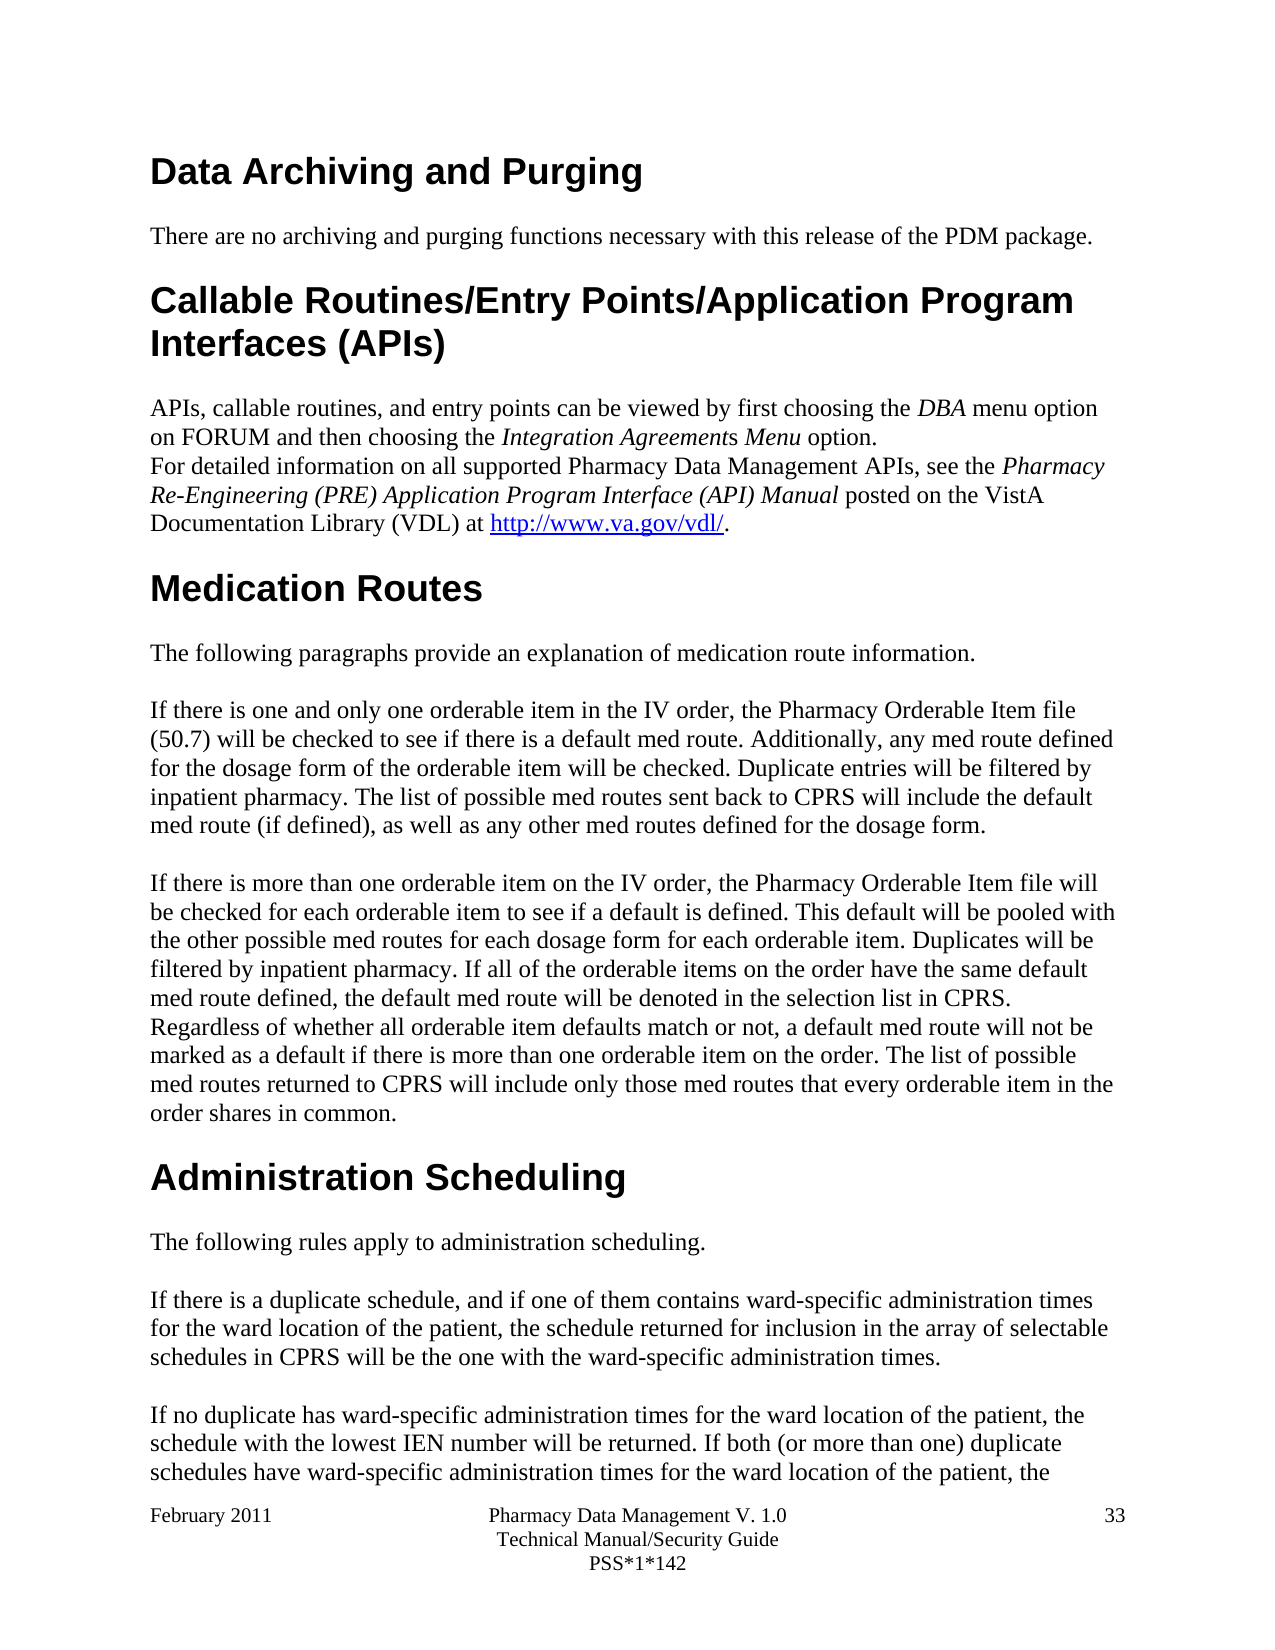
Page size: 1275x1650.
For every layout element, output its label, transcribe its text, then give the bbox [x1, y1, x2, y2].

subtitle Callable Routines/Entry Points/Application Program Interfaces (APIs) [150, 278, 1077, 365]
text If there is a duplicate schedule, and if one of them contains ward-specific administration times for the ward location of the patient, the schedule returned for inclusion in the array of selectable schedules in CPRS will be the one with the ward-specific administration times. [150, 1285, 1111, 1371]
subtitle Data Archiving and Purging [150, 149, 1148, 192]
text There are no archiving and purging functions necessary with this release of the PDM package. [150, 221, 1148, 249]
text If there is one and only one orderable item in the IV order, the Pharmacy Orderable Item file (50.7) will be checked to see if there is a default med route. Additionally, any med route defined for the dosage form of the orderable item will be checked. Duplicate entries will be filtered by inpatient pharmacy. The list of possible med routes sent back to CPRS will include the default med route (if defined), as well as any other med routes defined for the dosage form. [150, 695, 1116, 839]
text The following rules apply to administration scheduling. [150, 1227, 1148, 1256]
subtitle Administration Scheduling [150, 1156, 1148, 1199]
text APIs, callable routines, and entry points can be viewed by first choosing the DBA menu option on FORUM and then choosing the Integration Agreements Menu option. [150, 393, 1100, 451]
text The following paragraphs provide an explanation of medication route information. [150, 638, 1148, 667]
subtitle Medication Routes [150, 566, 1148, 609]
text If no duplicate has ward-specific administration times for the ward location of the patient, the schedule with the lowest IEN number will be returned. If both (or more than one) duplicate schedules have ward-specific administration times for the ward location of the patient, the [150, 1400, 1087, 1486]
text For detailed information on all supported Pharmacy Data Management APIs, see the Pharmacy Re-Engineering (PRE) Application Program Interface (API) Manual posted on the VistA Documentation Library (VDL) at http://www.va.gov/vdl/. [150, 451, 1105, 537]
text If there is more than one orderable item on the IV order, the Pharmacy Orderable Item file will be checked for each orderable item to see if a default is defined. This default will be pooled with the other possible med routes for each dosage form for each orderable item. Duplicates will be filtered by inpatient pharmacy. If all of the orderable items on the order have the same default med route defined, the default med route will be denoted in the selection list in CPRS. Regardless of whether all orderable item defaults match or not, a default med route will not be marked as a default if there is more than one orderable item on the order. The list of possible med routes returned to CPRS will include only those med routes that every orderable item in the order shares in common. [150, 868, 1118, 1127]
